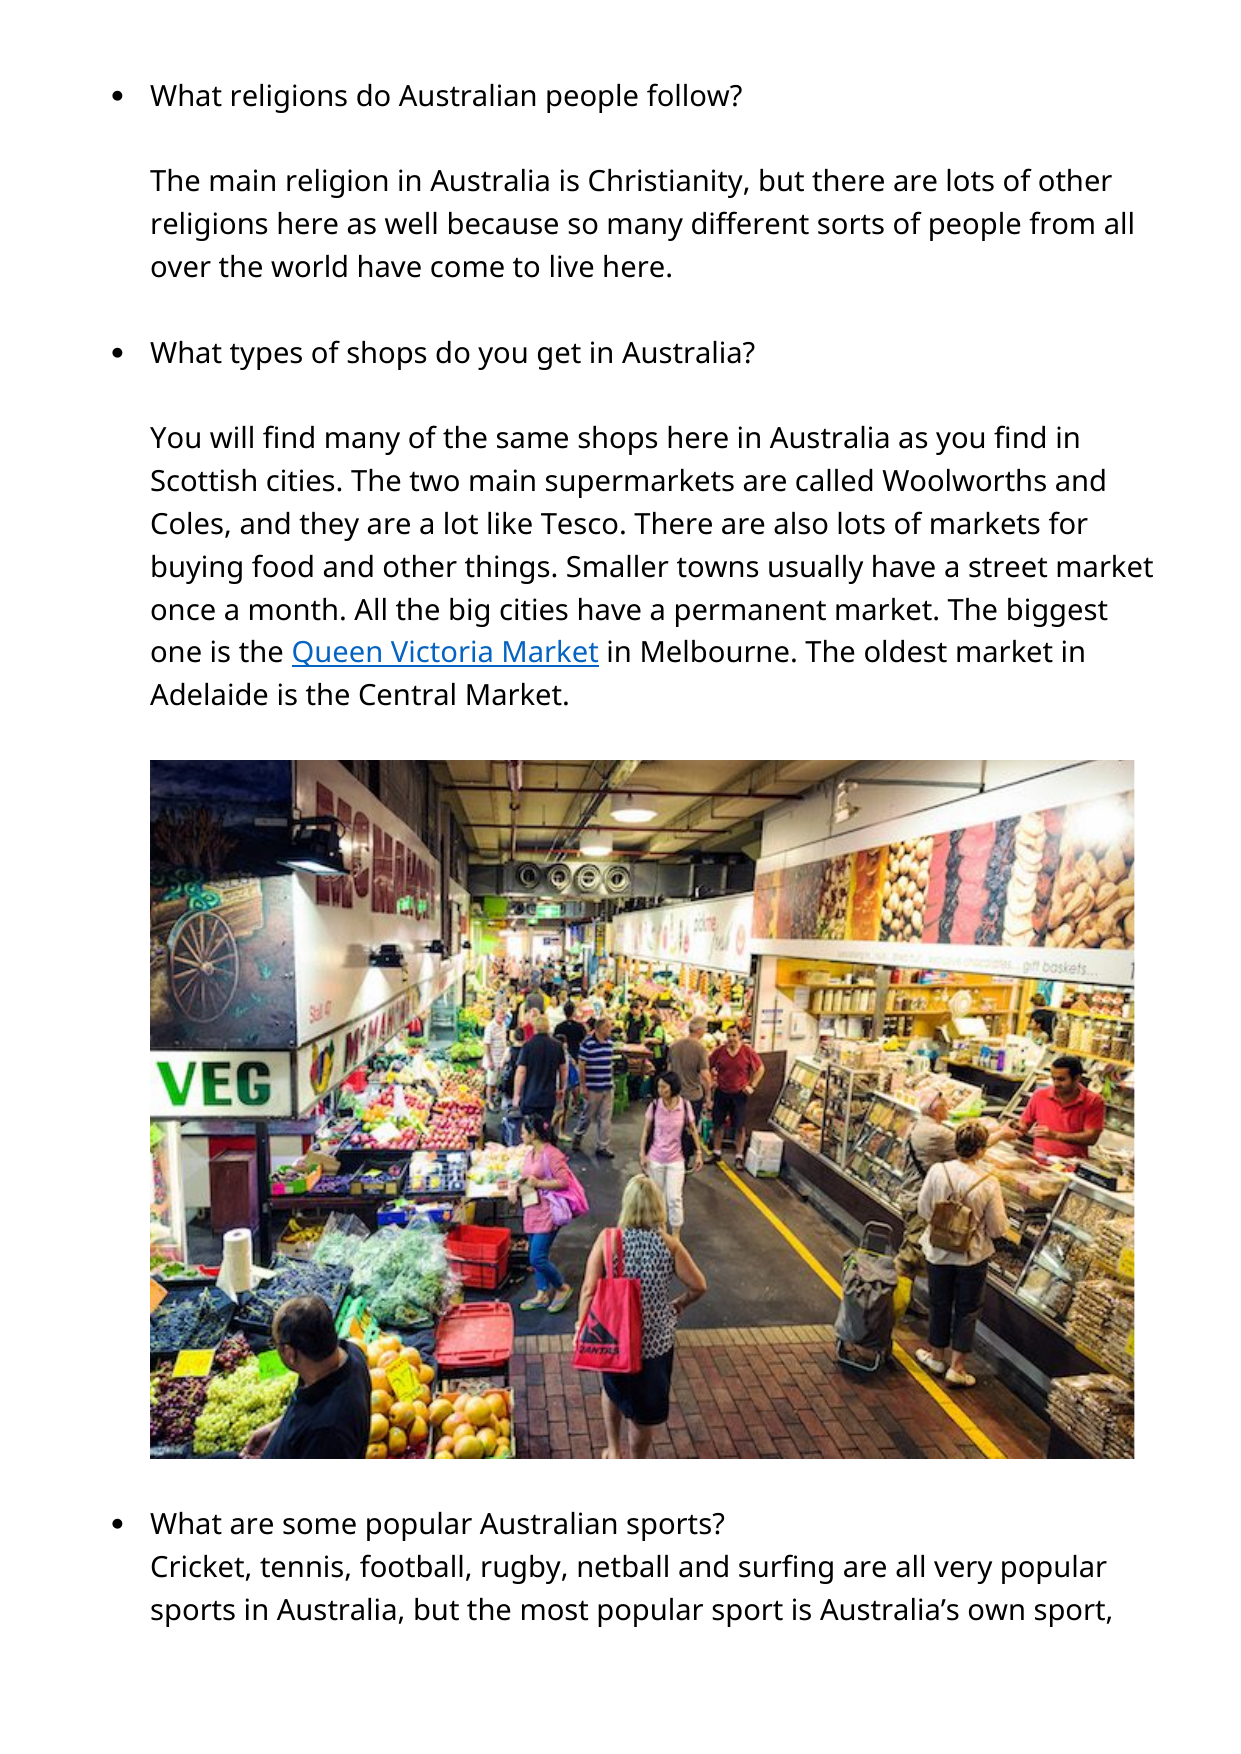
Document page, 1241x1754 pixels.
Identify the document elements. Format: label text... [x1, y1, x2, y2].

picture [150, 760, 1135, 1459]
list You will find many of the same shops here in Australia as you find in Scottish cities. The two main supermarkets are called Woolworths and Coles, and they are a lot like Tesco. There are also lots of markets for buying food and other things. Smaller towns usually have a street market once a month. All the big cities have a permanent market. The biggest one is the Queen Victoria Market in Melbourne. The oldest market in Adelaide is the Central Market. [150, 417, 1165, 714]
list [150, 1546, 1165, 1629]
list What religions do Australian people follow? [112, 75, 1165, 115]
list What types of shops do you get in Australia? [112, 332, 1165, 372]
list The main religion in Australia is Christianity, but there are lots of other religions here as well because so many different sorts of people from all over the world have come to live here. [150, 161, 1165, 286]
list What are some popular Australian sports? [112, 1503, 1165, 1543]
